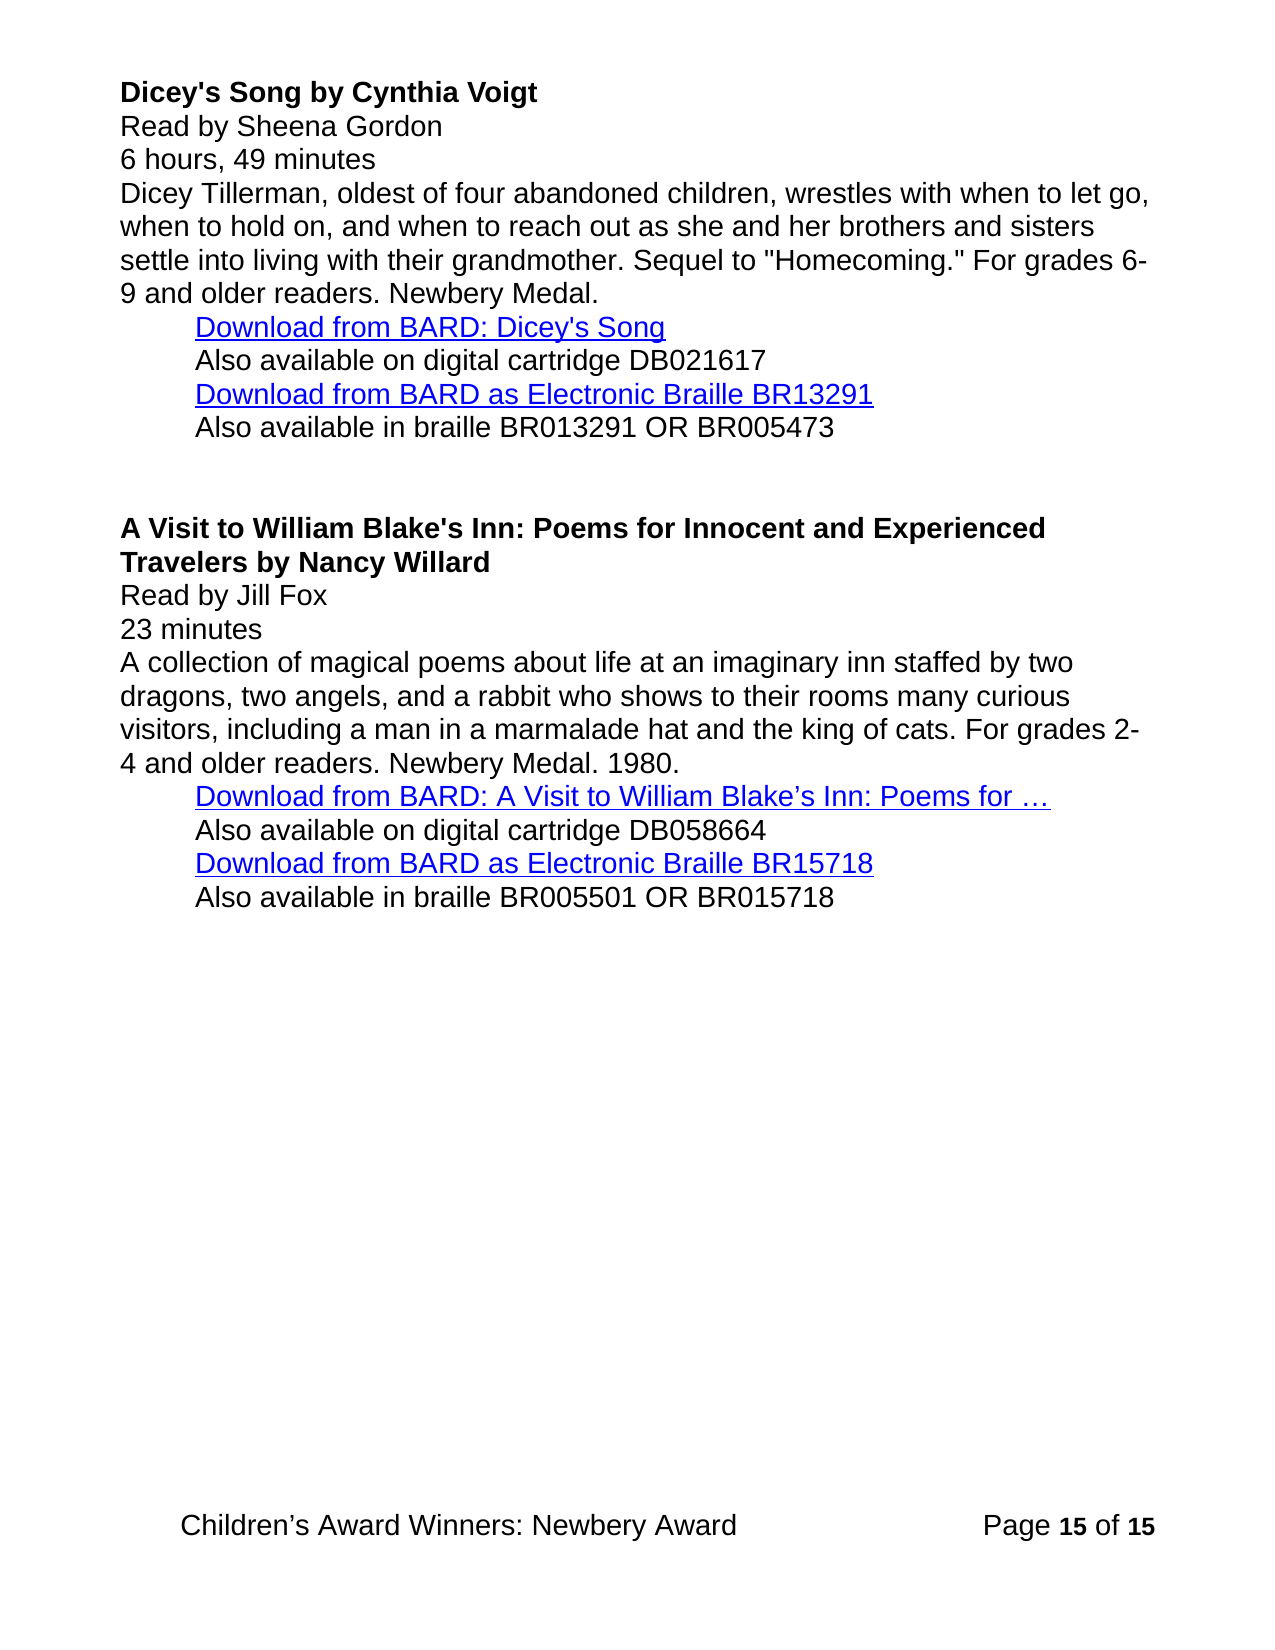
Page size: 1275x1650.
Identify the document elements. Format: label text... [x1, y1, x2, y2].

text Also available on digital cartridge DB058664 [120, 813, 1155, 846]
text Also available on digital cartridge DB021617 [120, 343, 1155, 377]
subtitle Dicey's Song by Cynthia Voigt [120, 75, 1155, 108]
text Read by Jill Fox [120, 578, 1155, 612]
text Download from BARD: A Visit to William Blake’s Inn: Poems for … [120, 779, 1155, 813]
text A collection of magical poems about life at an imaginary inn staffed by two dragons, two angels, and a rabbit who shows to their rooms many curious visitors, including a man in a marmalade hat and the king of cats. For grades 2-4 and older readers. Newbery Medal. 1980. [120, 645, 1155, 779]
text Download from BARD as Electronic Braille BR13291 [120, 377, 1155, 410]
text 23 minutes [120, 612, 1155, 645]
text Also available in braille BR013291 OR BR005473 [120, 410, 1155, 444]
text 6 hours, 49 minutes [120, 142, 1155, 176]
text Download from BARD as Electronic Braille BR15718 [120, 846, 1155, 880]
text Read by Sheena Gordon [120, 108, 1155, 142]
text Also available in braille BR005501 OR BR015718 [120, 880, 1155, 913]
text Download from BARD: Dicey's Song [120, 310, 1155, 343]
text Dicey Tillerman, oldest of four abandoned children, wrestles with when to let go, when to hold on, and when to reach out as she and her brothers and sisters settle into living with their grandmother. Sequel to "Homecoming." For grades 6-9 and older readers. Newbery Medal. [120, 176, 1155, 310]
subtitle A Visit to William Blake's Inn: Poems for Innocent and Experienced Travelers by Nancy Willard [120, 511, 1155, 578]
